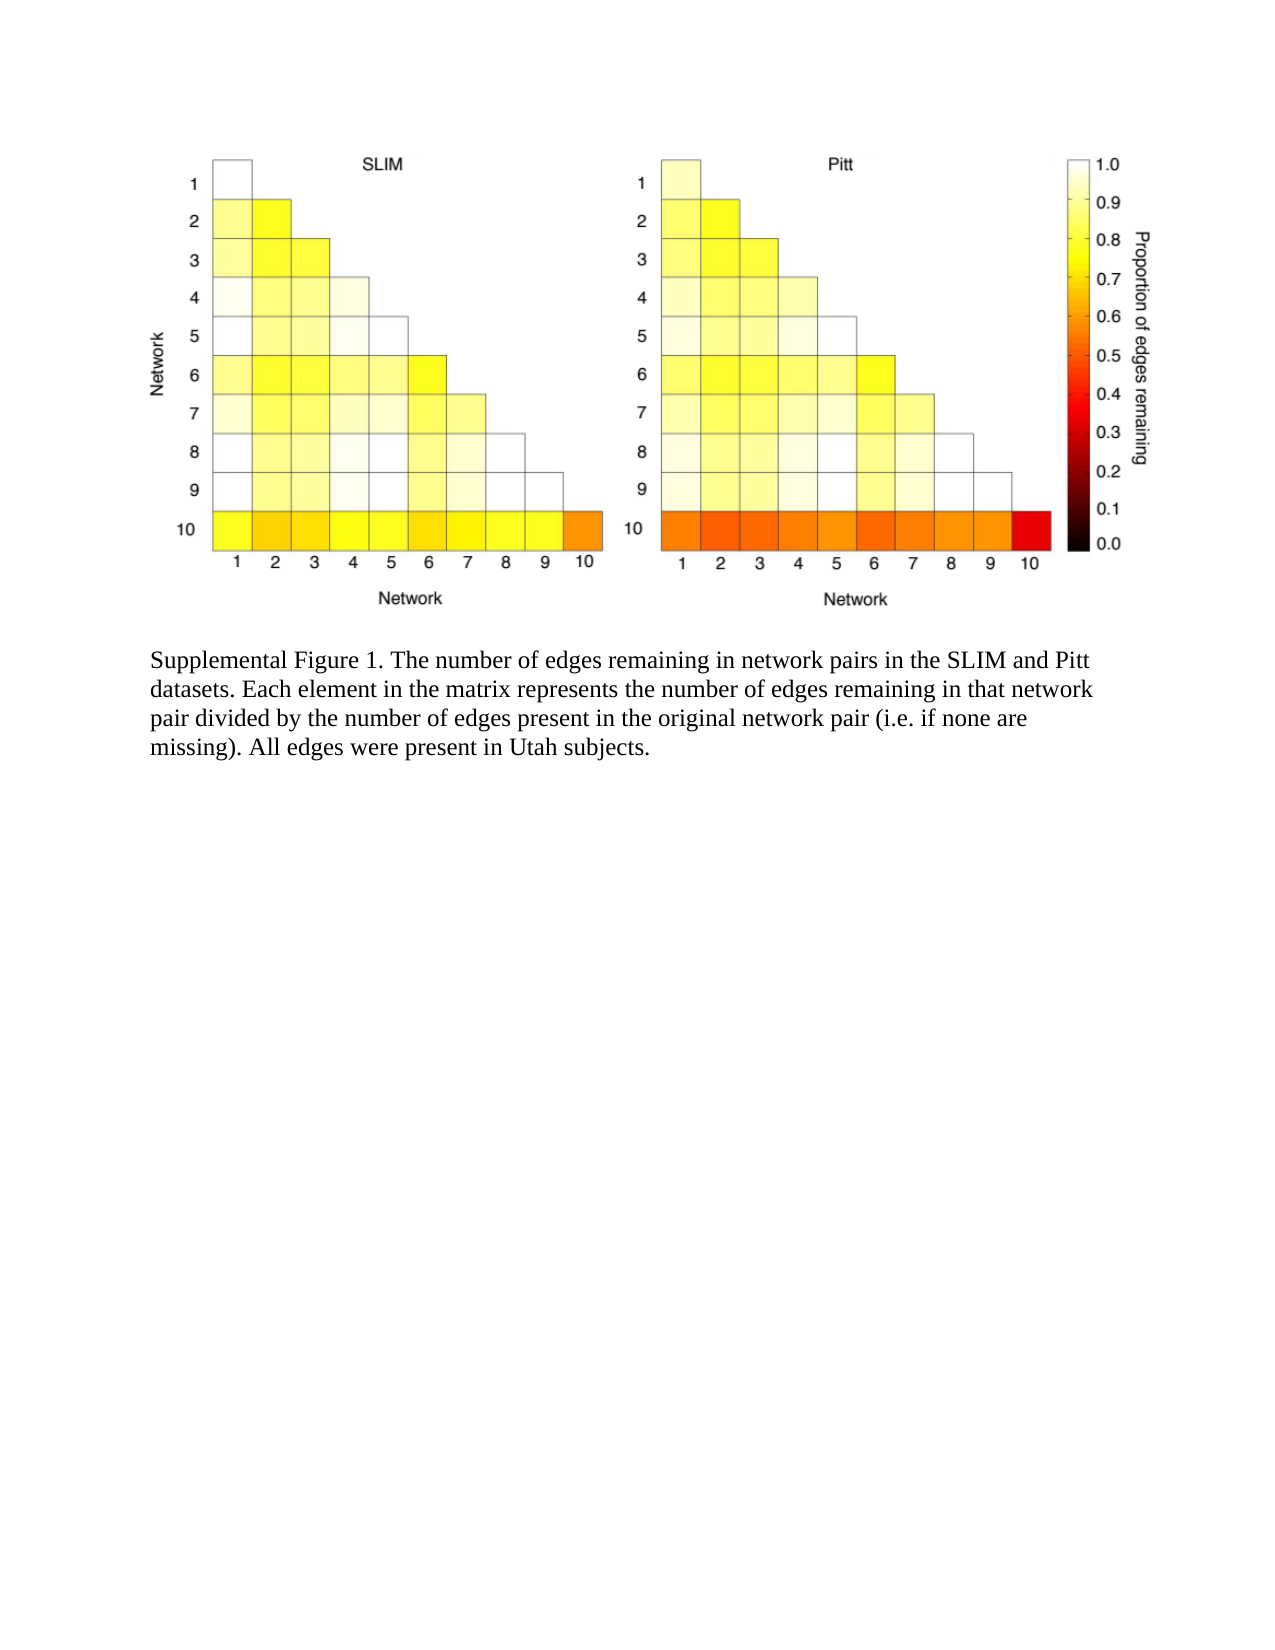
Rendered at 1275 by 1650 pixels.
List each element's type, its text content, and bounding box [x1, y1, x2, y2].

text Supplemental Figure 1. The number of edges remaining in network pairs in the SLIM and Pitt datasets. Each element in the matrix represents the number of edges remaining in that network pair divided by the number of edges present in the original network pair (i.e. if none are missing). All edges were present in Utah subjects. [150, 646, 1125, 761]
